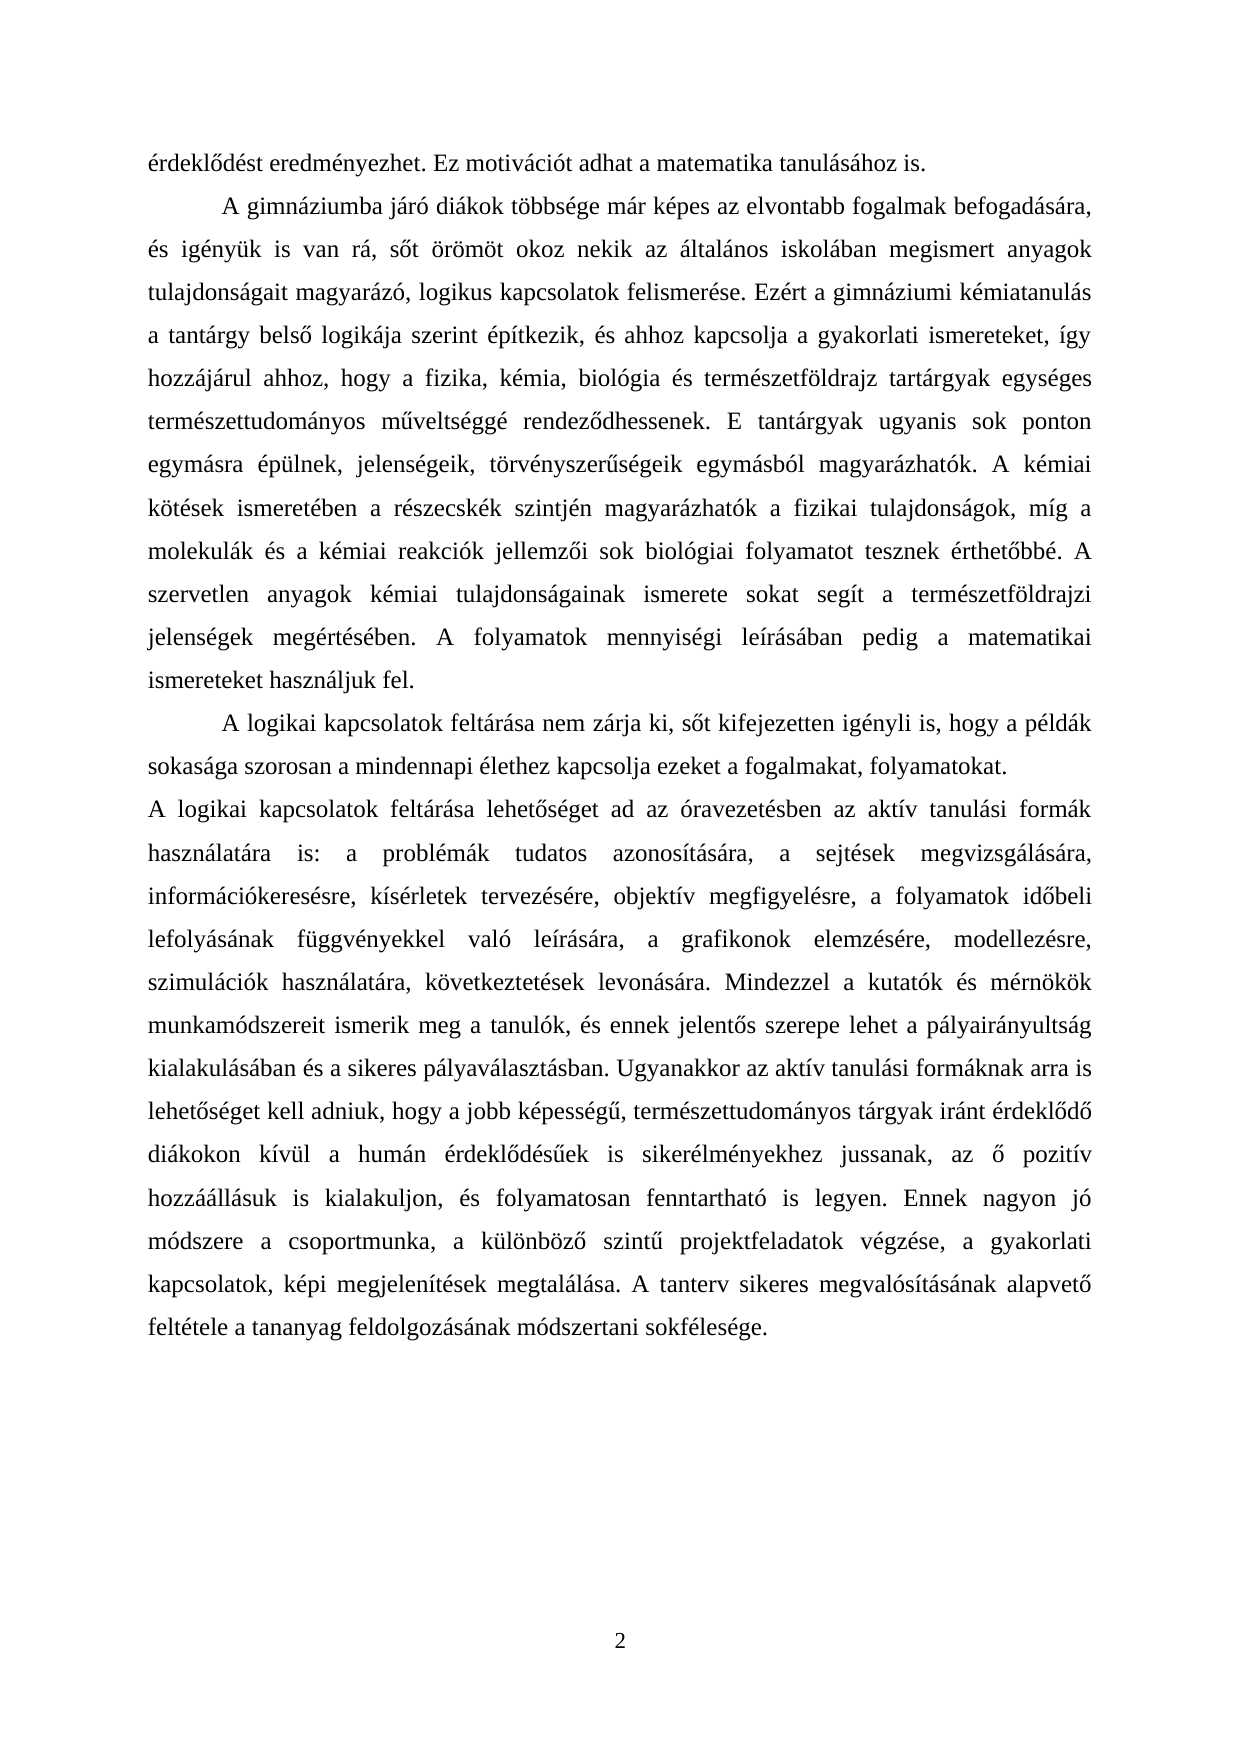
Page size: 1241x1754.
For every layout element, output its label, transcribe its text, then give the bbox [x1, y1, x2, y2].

text A logikai kapcsolatok feltárása lehetőséget ad az óravezetésben az aktív tanulási formák használatára is: a problémák tudatos azonosítására, a sejtések megvizsgálására, információkeresésre, kísérletek tervezésére, objektív megfigyelésre, a folyamatok időbeli lefolyásának függvényekkel való leírására, a grafikonok elemzésére, modellezésre, szimulációk használatára, következtetések levonására. Mindezzel a kutatók és mérnökök munkamódszereit ismerik meg a tanulók, és ennek jelentős szerepe lehet a pályairányultság kialakulásában és a sikeres pályaválasztásban. Ugyanakkor az aktív tanulási formáknak arra is lehetőséget kell adniuk, hogy a jobb képességű, természettudományos tárgyak iránt érdeklődő diákokon kívül a humán érdeklődésűek is sikerélményekhez jussanak, az ő pozitív hozzáállásuk is kialakuljon, és folyamatosan fenntartható is legyen. Ennek nagyon jó módszere a csoportmunka, a különböző szintű projektfeladatok végzése, a gyakorlati kapcsolatok, képi megjelenítések megtalálása. A tanterv sikeres megvalósításának alapvető feltétele a tananyag feldolgozásának módszertani sokfélesége. [148, 794, 1093, 1341]
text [148, 148, 1093, 176]
text A gimnáziumba járó diákok többsége már képes az elvontabb fogalmak befogadására, és igényük is van rá, sőt örömöt okoz nekik az általános iskolában megismert anyagok tulajdonságait magyarázó, logikus kapcsolatok felismerése. Ezért a gimnáziumi kémiatanulás a tantárgy belső logikája szerint építkezik, és ahhoz kapcsolja a gyakorlati ismereteket, így hozzájárul ahhoz, hogy a fizika, kémia, biológia és természetföldrajz tartárgyak egységes természettudományos műveltséggé rendeződhessenek. E tantárgyak ugyanis sok ponton egymásra épülnek, jelenségeik, törvényszerűségeik egymásból magyarázhatók. A kémiai kötések ismeretében a részecskék szintjén magyarázhatók a fizikai tulajdonságok, míg a molekulák és a kémiai reakciók jellemzői sok biológiai folyamatot tesznek érthetőbbé. A szervetlen anyagok kémiai tulajdonságainak ismerete sokat segít a természetföldrajzi jelenségek megértésében. A folyamatok mennyiségi leírásában pedig a matematikai ismereteket használjuk fel. [148, 191, 1093, 694]
text A logikai kapcsolatok feltárása nem zárja ki, sőt kifejezetten igényli is, hogy a példák sokasága szorosan a mindennapi élethez kapcsolja ezeket a fogalmakat, folyamatokat. [148, 708, 1093, 780]
